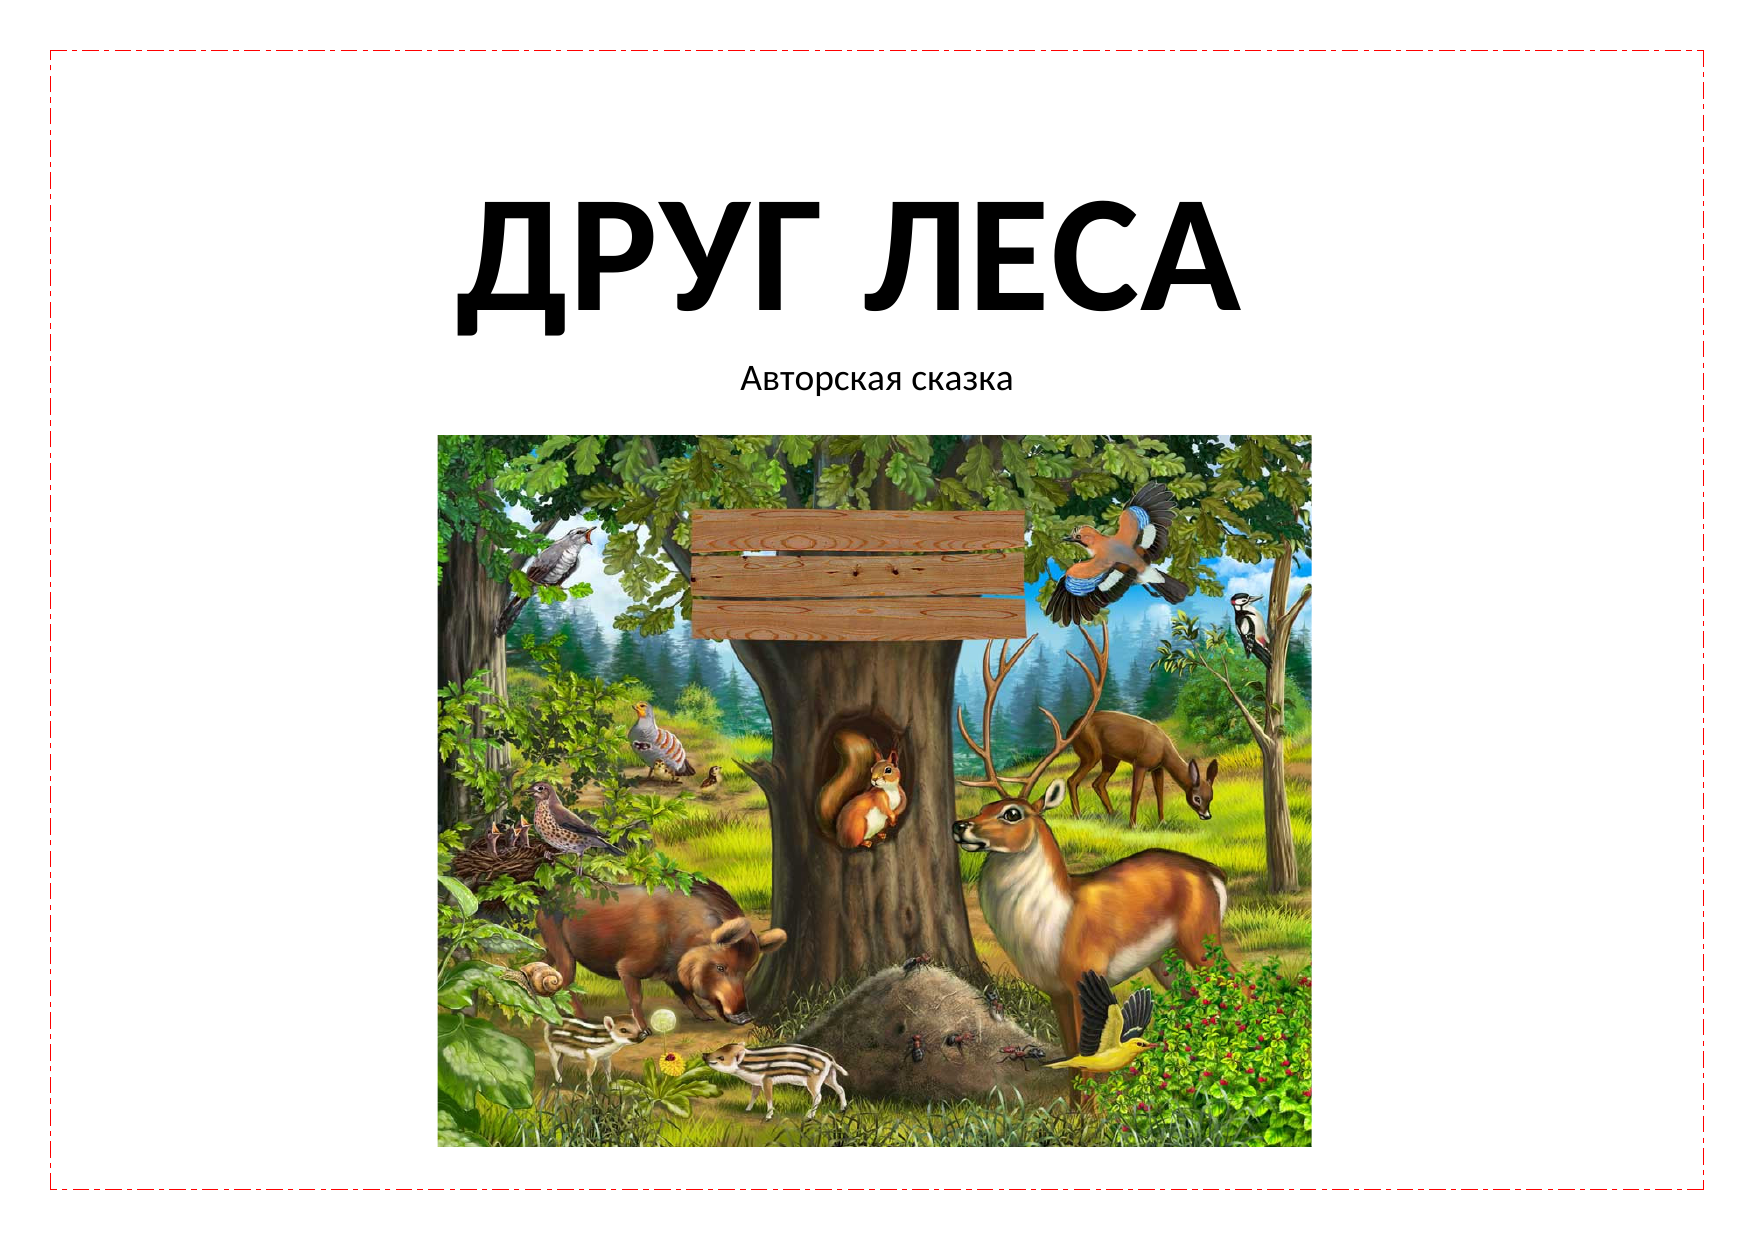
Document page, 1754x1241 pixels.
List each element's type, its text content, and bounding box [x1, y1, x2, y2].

text Авторская сказка [118, 353, 1636, 399]
picture [437, 435, 1312, 1147]
